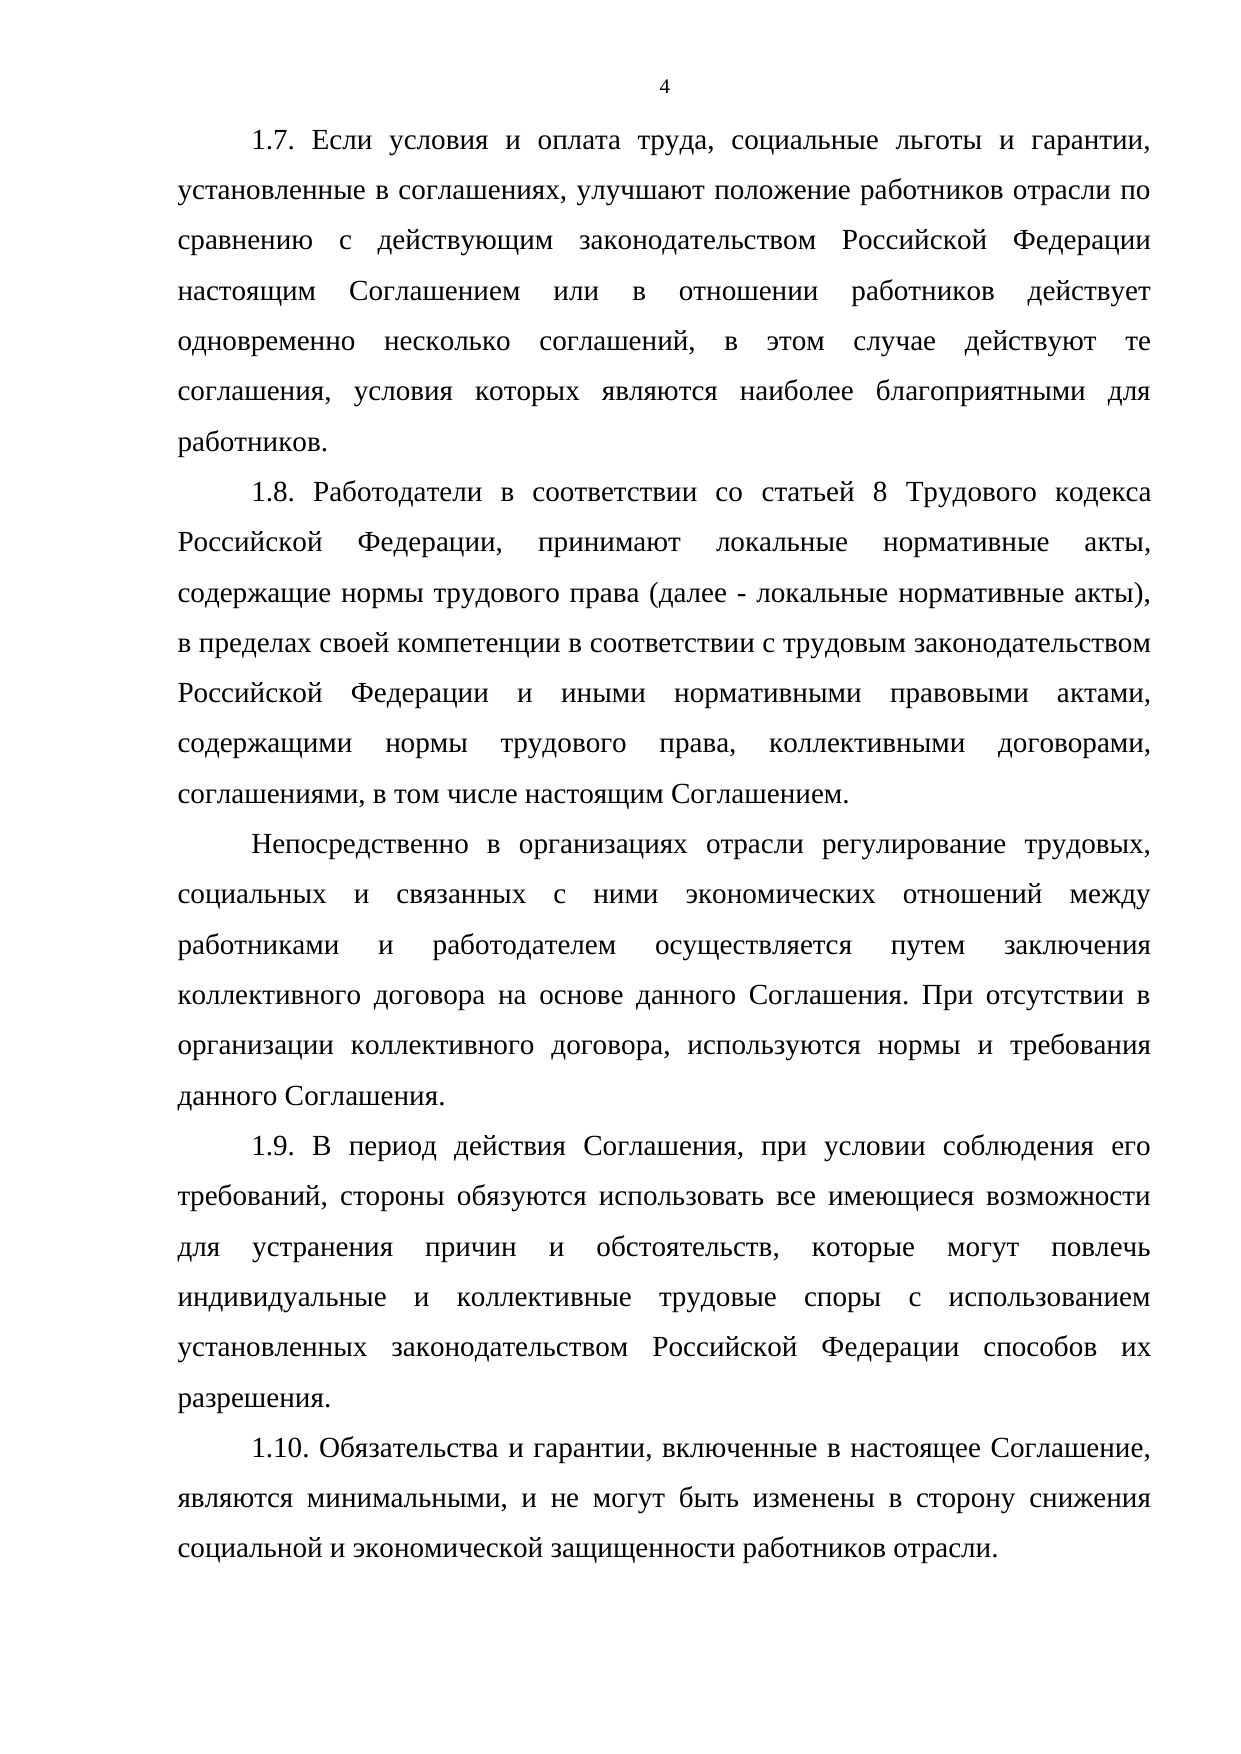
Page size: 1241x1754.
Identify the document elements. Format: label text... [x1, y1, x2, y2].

text 1.7. Если условия и оплата труда, социальные льготы и гарантии, установленные в соглашениях, улучшают положение работников отрасли по сравнению с действующим законодательством Российской Федерации настоящим Соглашением или в отношении работников действует одновременно несколько соглашений, в этом случае действуют те соглашения, условия которых являются наиболее благоприятными для работников. [177, 122, 1152, 457]
text 1.10. Обязательства и гарантии, включенные в настоящее Соглашение, являются минимальными, и не могут быть изменены в сторону снижения социальной и экономической защищенности работников отрасли. [177, 1430, 1152, 1564]
text 1.9. В период действия Соглашения, при условии соблюдения его требований, стороны обязуются использовать все имеющиеся возможности для устранения причин и обстоятельств, которые могут повлечь индивидуальные и коллективные трудовые споры с использованием установленных законодательством Российской Федерации способов их разрешения. [177, 1128, 1152, 1413]
text 1.8. Работодатели в соответствии со статьей 8 Трудового кодекса Российской Федерации, принимают локальные нормативные акты, содержащие нормы трудового права (далее - локальные нормативные акты), в пределах своей компетенции в соответствии с трудовым законодательством Российской Федерации и иными нормативными правовыми актами, содержащими нормы трудового права, коллективными договорами, соглашениями, в том числе настоящим Соглашением. [177, 474, 1152, 809]
text Непосредственно в организациях отрасли регулирование трудовых, социальных и связанных с ними экономических отношений между работниками и работодателем осуществляется путем заключения коллективного договора на основе данного Соглашения. При отсутствии в организации коллективного договора, используются нормы и требования данного Соглашения. [177, 826, 1152, 1111]
